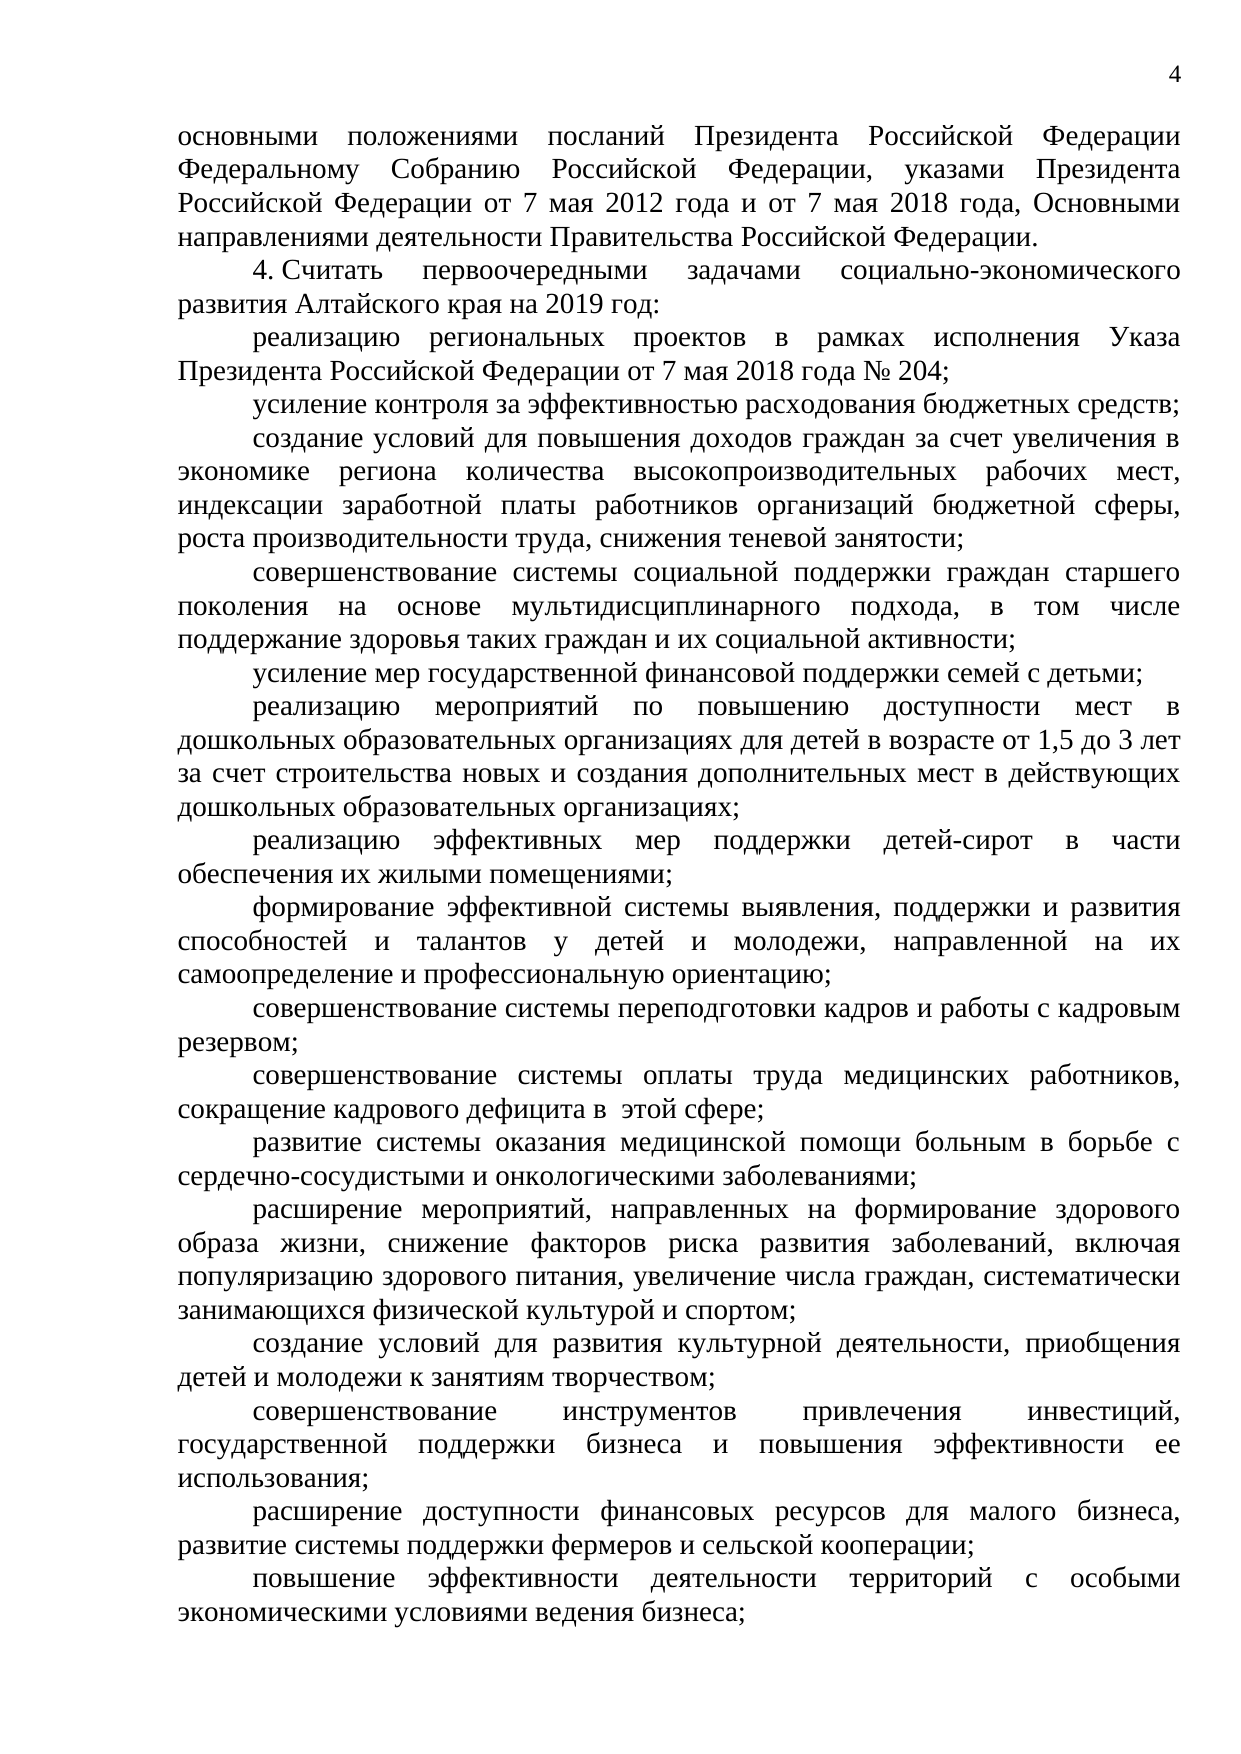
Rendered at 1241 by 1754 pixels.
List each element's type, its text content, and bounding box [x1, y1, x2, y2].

text реализацию региональных проектов в рамках исполнения Указа Президента Российской Федерации от 7 мая 2018 года № 204; [177, 319, 1181, 386]
text развитие системы оказания медицинской помощи больным в борьбе с сердечно-сосудистыми и онкологическими заболеваниями; [177, 1124, 1181, 1191]
text повышение эффективности деятельности территорий с особыми экономическими условиями ведения бизнеса; [177, 1560, 1181, 1627]
text совершенствование инструментов привлечения инвестиций, государственной поддержки бизнеса и повышения эффективности ее использования; [177, 1393, 1181, 1493]
text совершенствование системы переподготовки кадров и работы с кадровым резервом; [177, 990, 1181, 1057]
text совершенствование системы социальной поддержки граждан старшего поколения на основе мультидисциплинарного подхода, в том числе поддержание здоровья таких граждан и их социальной активности; [177, 554, 1181, 655]
text расширение мероприятий, направленных на формирование здорового образа жизни, снижение факторов риска развития заболеваний, включая популяризацию здорового питания, увеличение числа граждан, систематически занимающихся физической культурой и спортом; [177, 1191, 1181, 1326]
text реализацию мероприятий по повышению доступности мест в дошкольных образовательных организациях для детей в возрасте от 1,5 до 3 лет за счет строительства новых и создания дополнительных мест в действующих дошкольных образовательных организациях; [177, 688, 1181, 822]
text усиление контроля за эффективностью расходования бюджетных средств; [177, 386, 1181, 420]
text реализацию эффективных мер поддержки детей-сирот в части обеспечения их жилыми помещениями; [177, 822, 1181, 889]
text совершенствование системы оплаты труда медицинских работников, сокращение кадрового дефицита в этой сфере; [177, 1057, 1181, 1124]
text расширение доступности финансовых ресурсов для малого бизнеса, развитие системы поддержки фермеров и сельской кооперации; [177, 1493, 1181, 1560]
text создание условий для повышения доходов граждан за счет увеличения в экономике региона количества высокопроизводительных рабочих мест, индексации заработной платы работников организаций бюджетной сферы, роста производительности труда, снижения теневой занятости; [177, 420, 1181, 554]
text формирование эффективной системы выявления, поддержки и развития способностей и талантов у детей и молодежи, направленной на их самоопределение и профессиональную ориентацию; [177, 889, 1181, 990]
text создание условий для развития культурной деятельности, приобщения детей и молодежи к занятиям творчеством; [177, 1326, 1181, 1393]
text усиление мер государственной финансовой поддержки семей с детьми; [177, 655, 1181, 688]
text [177, 118, 1181, 252]
text 4. Считать первоочередными задачами социально-экономического развития Алтайского края на 2019 год: [177, 252, 1181, 319]
